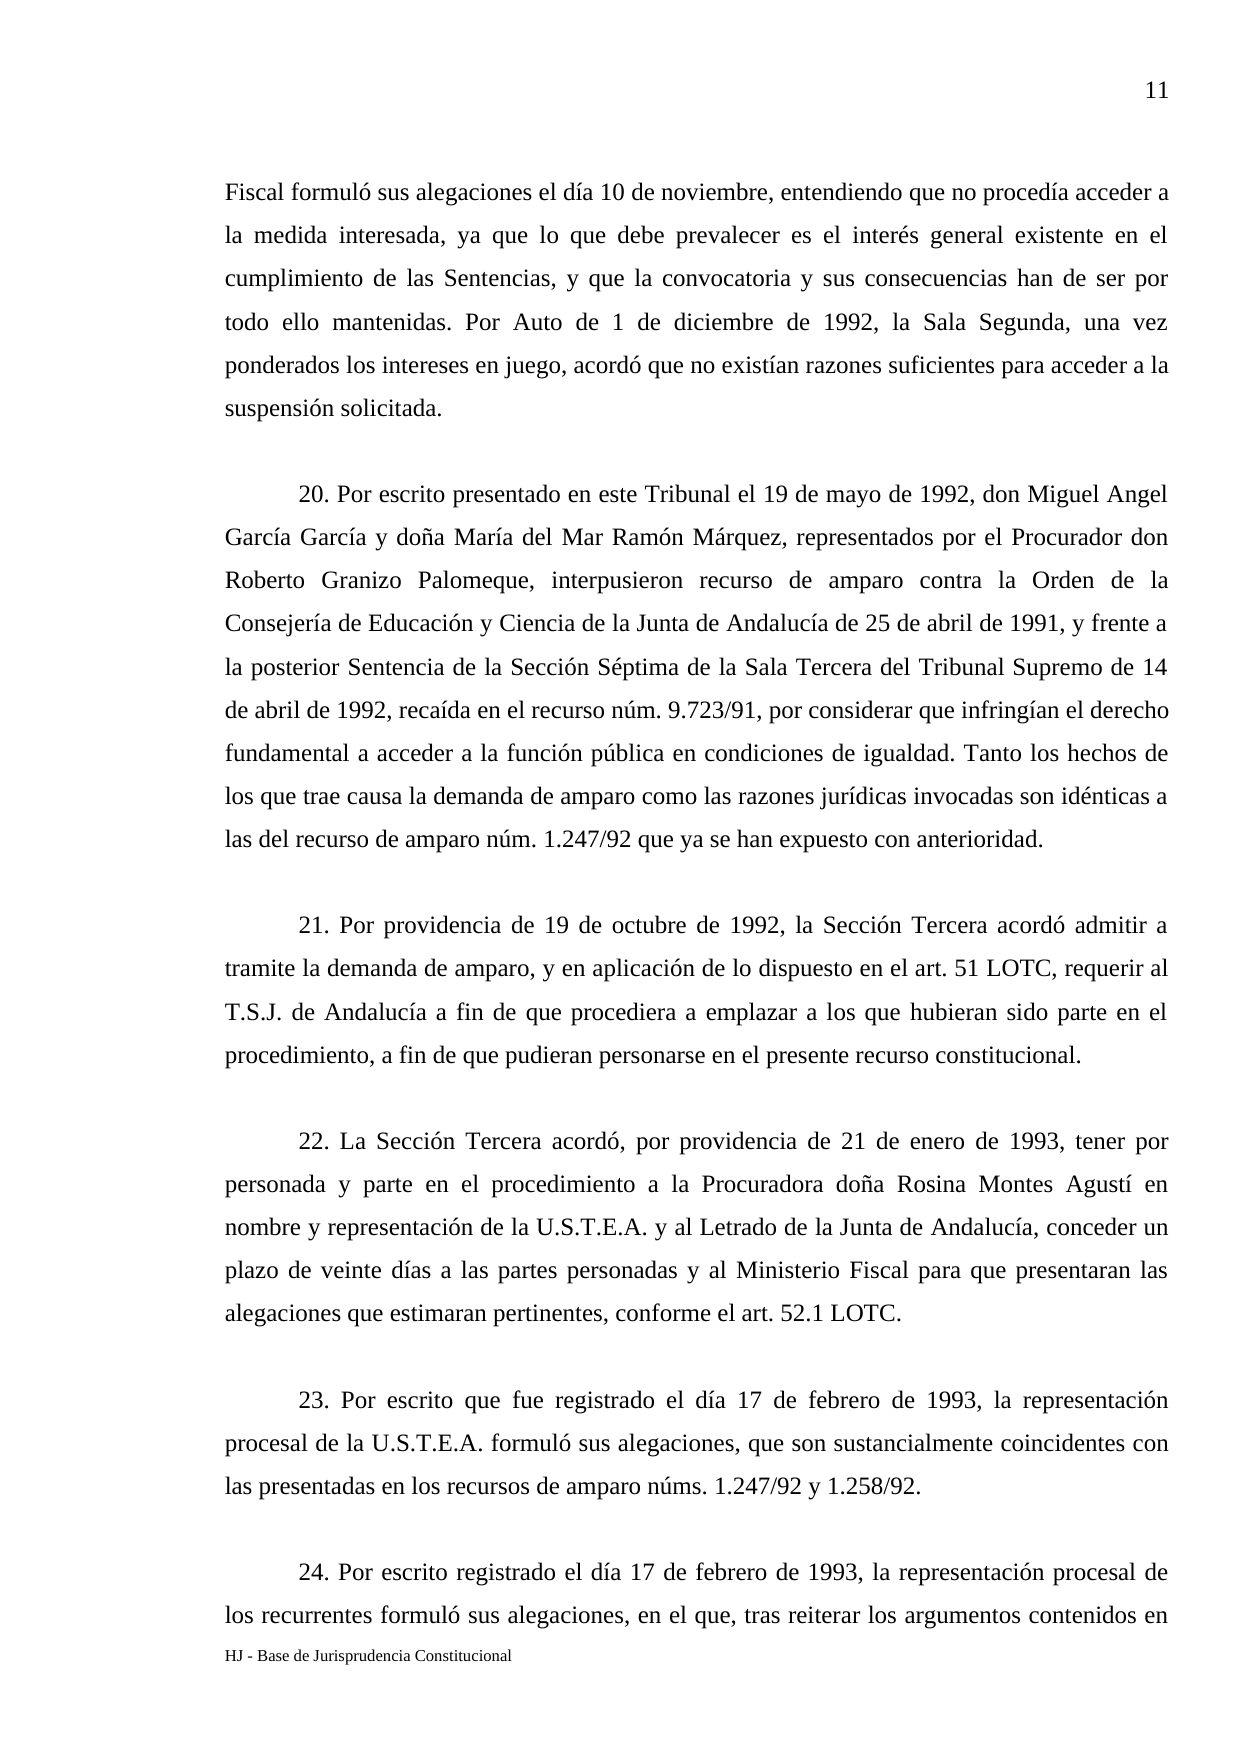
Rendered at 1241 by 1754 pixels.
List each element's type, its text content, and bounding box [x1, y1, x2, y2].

text 22. La Sección Tercera acordó, por providencia de 21 de enero de 1993, tener por personada y parte en el procedimiento a la Procuradora doña Rosina Montes Agustí en nombre y representación de la U.S.T.E.A. y al Letrado de la Junta de Andalucía, conceder un plazo de veinte días a las partes personadas y al Ministerio Fiscal para que presentaran las alegaciones que estimaran pertinentes, conforme el art. 52.1 LOTC. [224, 1126, 1169, 1327]
text 23. Por escrito que fue registrado el día 17 de febrero de 1993, la representación procesal de la U.S.T.E.A. formuló sus alegaciones, que son sustancialmente coincidentes con las presentadas en los recursos de amparo núms. 1.247/92 y 1.258/92. [224, 1385, 1169, 1500]
text 20. Por escrito presentado en este Tribunal el 19 de mayo de 1992, don Miguel Angel García García y doña María del Mar Ramón Márquez, representados por el Procurador don Roberto Granizo Palomeque, interpusieron recurso de amparo contra la Orden de la Consejería de Educación y Ciencia de la Junta de Andalucía de 25 de abril de 1991, y frente a la posterior Sentencia de la Sección Séptima de la Sala Tercera del Tribunal Supremo de 14 de abril de 1992, recaída en el recurso núm. 9.723/91, por considerar que infringían el derecho fundamental a acceder a la función pública en condiciones de igualdad. Tanto los hechos de los que trae causa la demanda de amparo como las razones jurídicas invocadas son idénticas a las del recurso de amparo núm. 1.247/92 que ya se han expuesto con anterioridad. [224, 479, 1169, 853]
text 21. Por providencia de 19 de octubre de 1992, la Sección Tercera acordó admitir a tramite la demanda de amparo, y en aplicación de lo dispuesto en el art. 51 LOTC, requerir al T.S.J. de Andalucía a fin de que procediera a emplazar a los que hubieran sido parte en el procedimiento, a fin de que pudieran personarse en el presente recurso constitucional. [224, 910, 1169, 1068]
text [224, 1557, 1169, 1629]
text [224, 177, 1169, 422]
